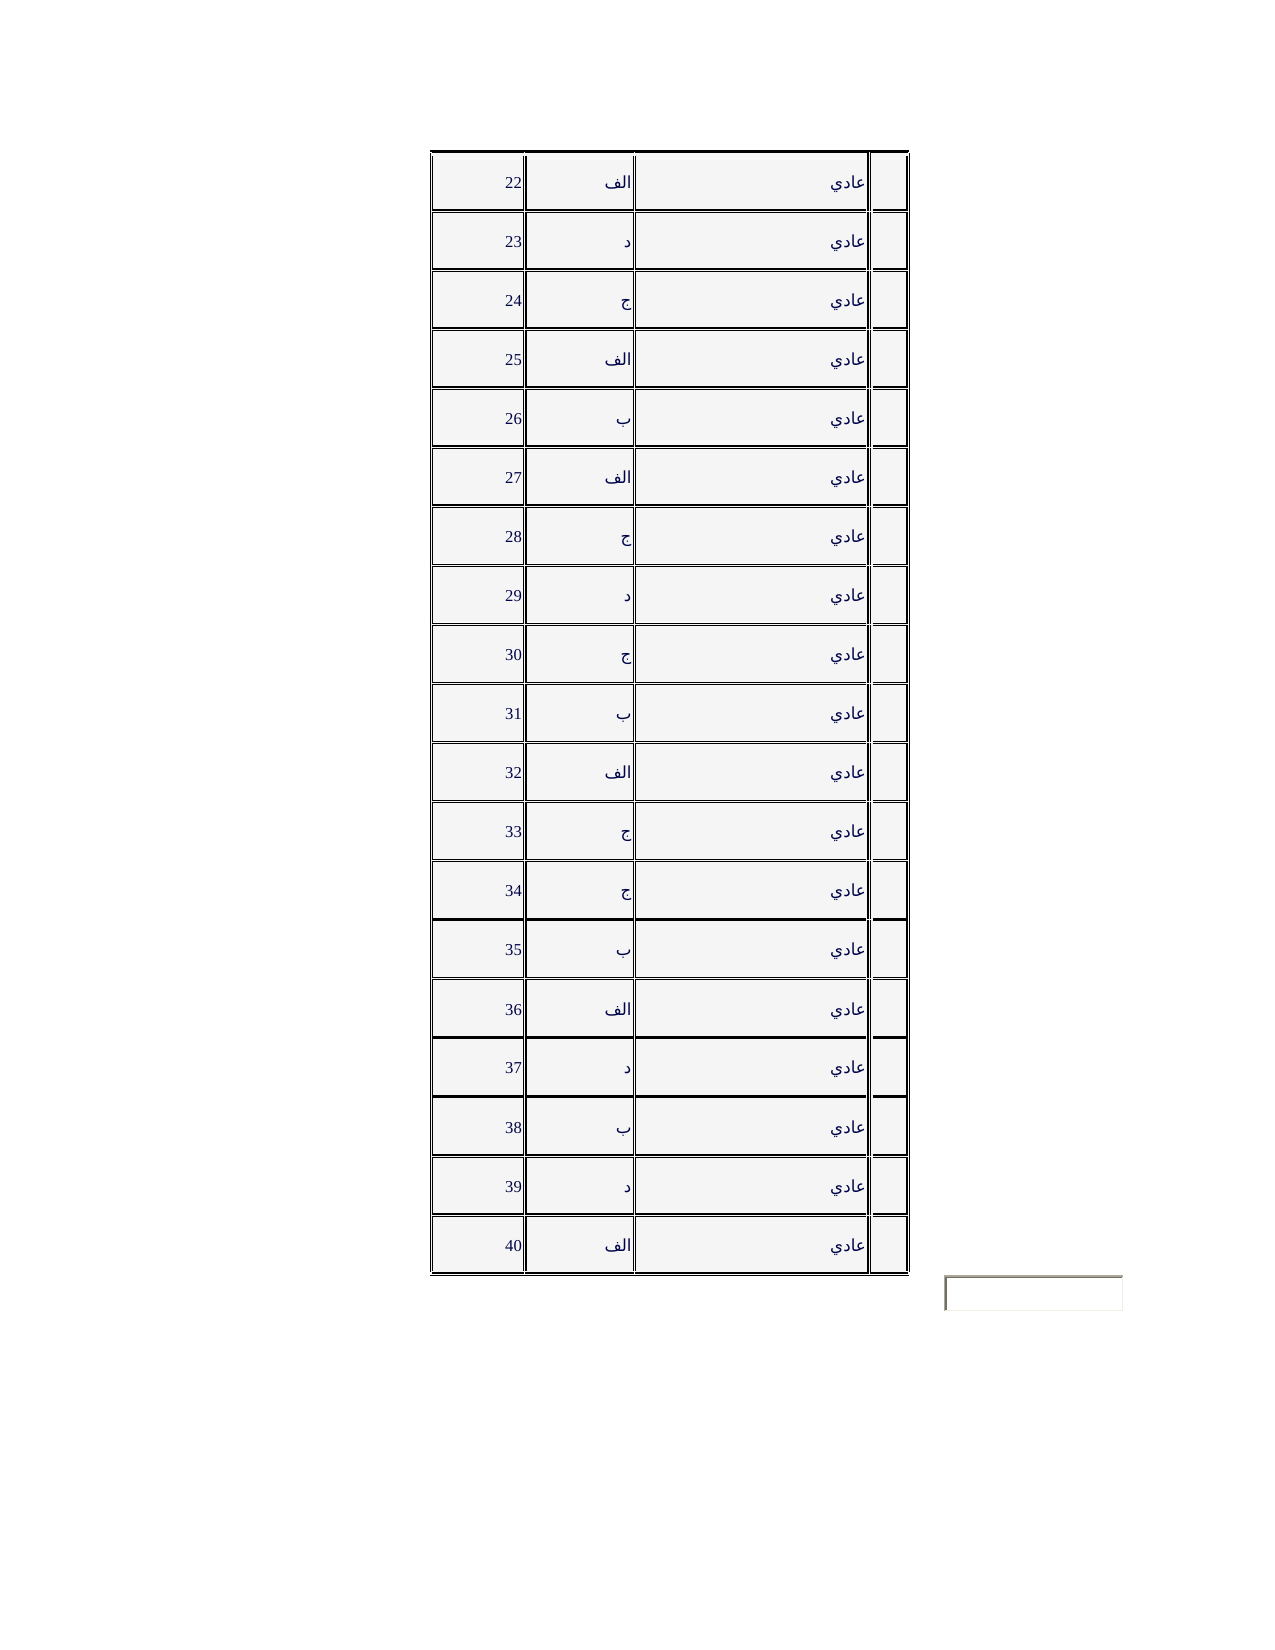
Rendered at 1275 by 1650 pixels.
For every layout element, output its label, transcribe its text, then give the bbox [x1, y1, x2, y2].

table_cell ج [527, 862, 633, 918]
table_cell 36 [869, 977, 908, 1036]
table_cell 38 [871, 1095, 906, 1154]
table_cell عادي [636, 1154, 868, 1213]
table_cell 26 [871, 386, 907, 445]
table_cell عادي [636, 209, 868, 268]
table_cell عادي [636, 327, 868, 386]
table_cell عادي [635, 741, 869, 800]
table_cell عادي [635, 800, 869, 859]
table_cell 23 [871, 209, 907, 268]
table_cell ج [527, 626, 633, 682]
table_cell عادي [636, 623, 868, 682]
table_cell 40 [431, 1213, 525, 1272]
table_cell عادي [635, 153, 867, 209]
table_cell 24 [433, 272, 523, 327]
table_cell 32 [869, 741, 908, 800]
table_cell عادي [635, 859, 869, 918]
table_cell 36 [433, 980, 523, 1036]
table_cell عادي [636, 386, 868, 445]
table_cell د [527, 1158, 633, 1213]
table_cell ج [527, 272, 633, 327]
table_cell 34 [869, 859, 908, 918]
table_cell 37 [433, 1039, 523, 1095]
table_cell ج [527, 508, 633, 563]
table_cell 24 [871, 268, 907, 327]
table_cell 22 [871, 153, 908, 209]
table_cell 32 [433, 744, 523, 800]
table_cell 35 [433, 921, 523, 977]
table_cell عادي [636, 268, 868, 327]
table_cell 29 [871, 564, 907, 622]
table_cell 39 [871, 1154, 907, 1213]
table_cell ب [527, 921, 633, 977]
table_cell الف [527, 980, 633, 1036]
table_cell عادي [635, 682, 869, 741]
table_cell عادي [636, 1036, 867, 1095]
table_cell الف [527, 744, 633, 800]
table_cell 29 [433, 567, 523, 622]
table_cell ب [527, 685, 633, 741]
table_cell الف [525, 1217, 634, 1272]
table_cell 28 [433, 508, 523, 563]
table_cell 30 [871, 623, 907, 682]
table_cell 31 [869, 682, 908, 741]
table_cell الف [525, 153, 634, 209]
table_cell عادي [636, 1095, 867, 1154]
table_cell 34 [433, 862, 523, 918]
table_cell د [527, 213, 633, 268]
table_cell الف [527, 331, 633, 386]
table_cell عادي [635, 977, 869, 1036]
table_cell 39 [433, 1158, 523, 1213]
table_cell 33 [869, 800, 908, 859]
table_cell 23 [433, 213, 523, 268]
table_cell 37 [871, 1036, 906, 1095]
table_cell 28 [871, 504, 907, 563]
table_cell 26 [433, 390, 523, 445]
table_cell 25 [871, 327, 907, 386]
table_cell ب [527, 1098, 633, 1154]
table_cell 25 [433, 331, 523, 386]
table_cell عادي [636, 918, 869, 977]
table_cell 33 [433, 803, 523, 859]
table_cell 40 [871, 1213, 908, 1272]
table_cell 27 [433, 449, 523, 504]
table_cell عادي [636, 445, 868, 504]
table_cell عادي [636, 504, 868, 563]
table_cell عادي [635, 1213, 868, 1272]
table_cell 27 [871, 445, 907, 504]
table_cell 38 [433, 1098, 523, 1154]
table_cell د [527, 567, 633, 622]
table_cell الف [527, 449, 633, 504]
table_cell د [527, 1039, 633, 1095]
table_cell ب [527, 390, 633, 445]
table_cell 30 [433, 626, 523, 682]
table_cell 31 [433, 685, 523, 741]
table_cell 22 [431, 152, 525, 209]
table_cell عادي [636, 564, 868, 622]
table_cell 35 [869, 918, 906, 977]
table_cell ج [527, 803, 633, 859]
